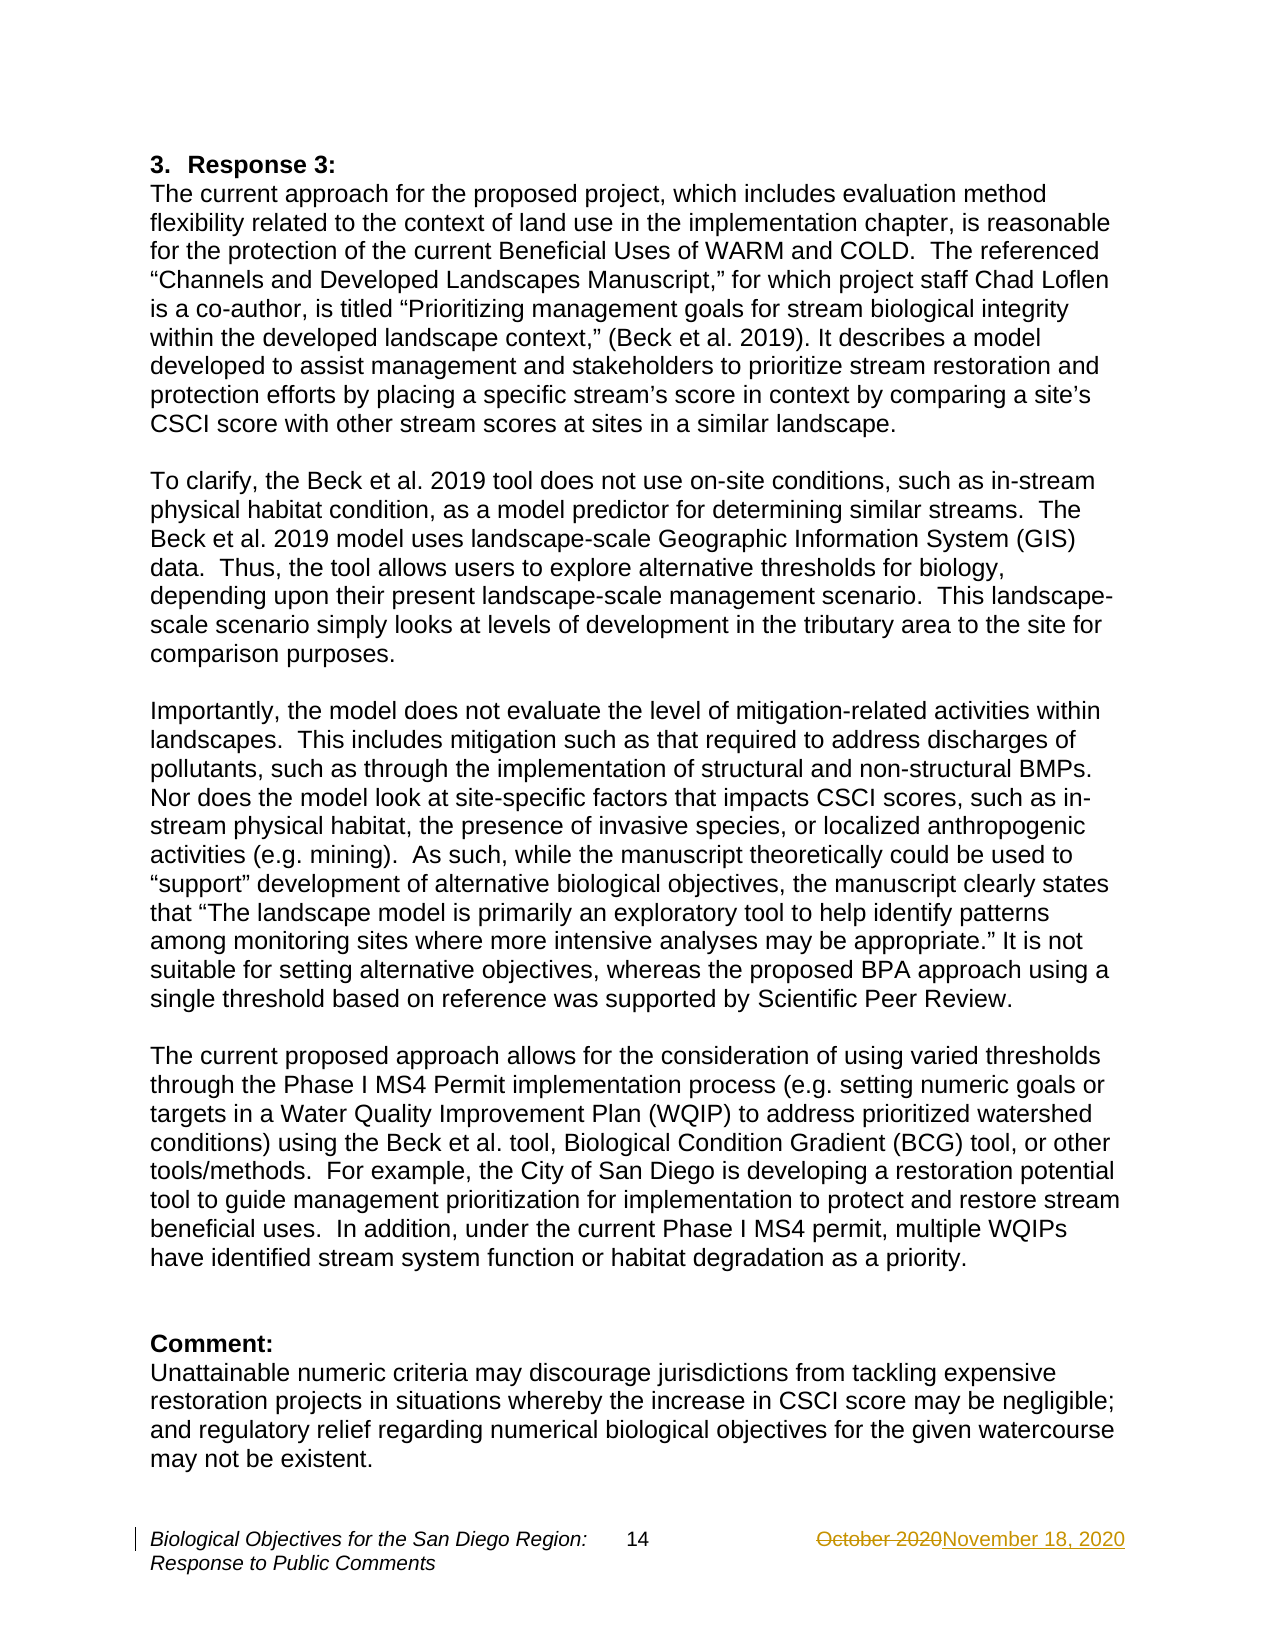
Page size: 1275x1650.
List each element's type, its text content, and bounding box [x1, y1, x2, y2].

text The current proposed approach allows for the consideration of using varied thresholds through the Phase I MS4 Permit implementation process (e.g. setting numeric goals or targets in a Water Quality Improvement Plan (WQIP) to address prioritized watershed conditions) using the Beck et al. tool, Biological Condition Gradient (BCG) tool, or other tools/methods. For example, the City of San Diego is developing a restoration potential tool to guide management prioritization for implementation to protect and restore stream beneficial uses. In addition, under the current Phase I MS4 permit, multiple WQIPs have identified stream system function or habitat degradation as a priority. [150, 1041, 1125, 1271]
text Comment: [150, 1329, 1125, 1357]
text The current approach for the proposed project, which includes evaluation method flexibility related to the context of land use in the implementation chapter, is reasonable for the protection of the current Beneficial Uses of WARM and COLD. The referenced “Channels and Developed Landscapes Manuscript,” for which project staff Chad Loflen is a co-author, is titled “Prioritizing management goals for stream biological integrity within the developed landscape context,” (Beck et al. 2019). It describes a model developed to assist management and stakeholders to prioritize stream restoration and protection efforts by placing a specific stream’s score in context by comparing a site’s CSCI score with other stream scores at sites in a similar landscape. [150, 179, 1125, 437]
list Response 3: [150, 150, 1125, 179]
text Unattainable numeric criteria may discourage jurisdictions from tackling expensive restoration projects in situations whereby the increase in CSCI score may be negligible; and regulatory relief regarding numerical biological objectives for the given watercourse may not be existent. [150, 1357, 1125, 1472]
text To clarify, the Beck et al. 2019 tool does not use on-site conditions, such as in-stream physical habitat condition, as a model predictor for determining similar streams. The Beck et al. 2019 model uses landscape-scale Geographic Information System (GIS) data. Thus, the tool allows users to explore alternative thresholds for biology, depending upon their present landscape-scale management scenario. This landscape-scale scenario simply looks at levels of development in the tributary area to the site for comparison purposes. [150, 466, 1125, 667]
text Importantly, the model does not evaluate the level of mitigation-related activities within landscapes. This includes mitigation such as that required to address discharges of pollutants, such as through the implementation of structural and non-structural BMPs. Nor does the model look at site-specific factors that impacts CSCI scores, such as in-stream physical habitat, the presence of invasive species, or localized anthropogenic activities (e.g. mining). As such, while the manuscript theoretically could be used to “support” development of alternative biological objectives, the manuscript clearly states that “The landscape model is primarily an exploratory tool to help identify patterns among monitoring sites where more intensive analyses may be appropriate.” It is not suitable for setting alternative objectives, whereas the proposed BPA approach using a single threshold based on reference was supported by Scientific Peer Review. [150, 696, 1125, 1012]
